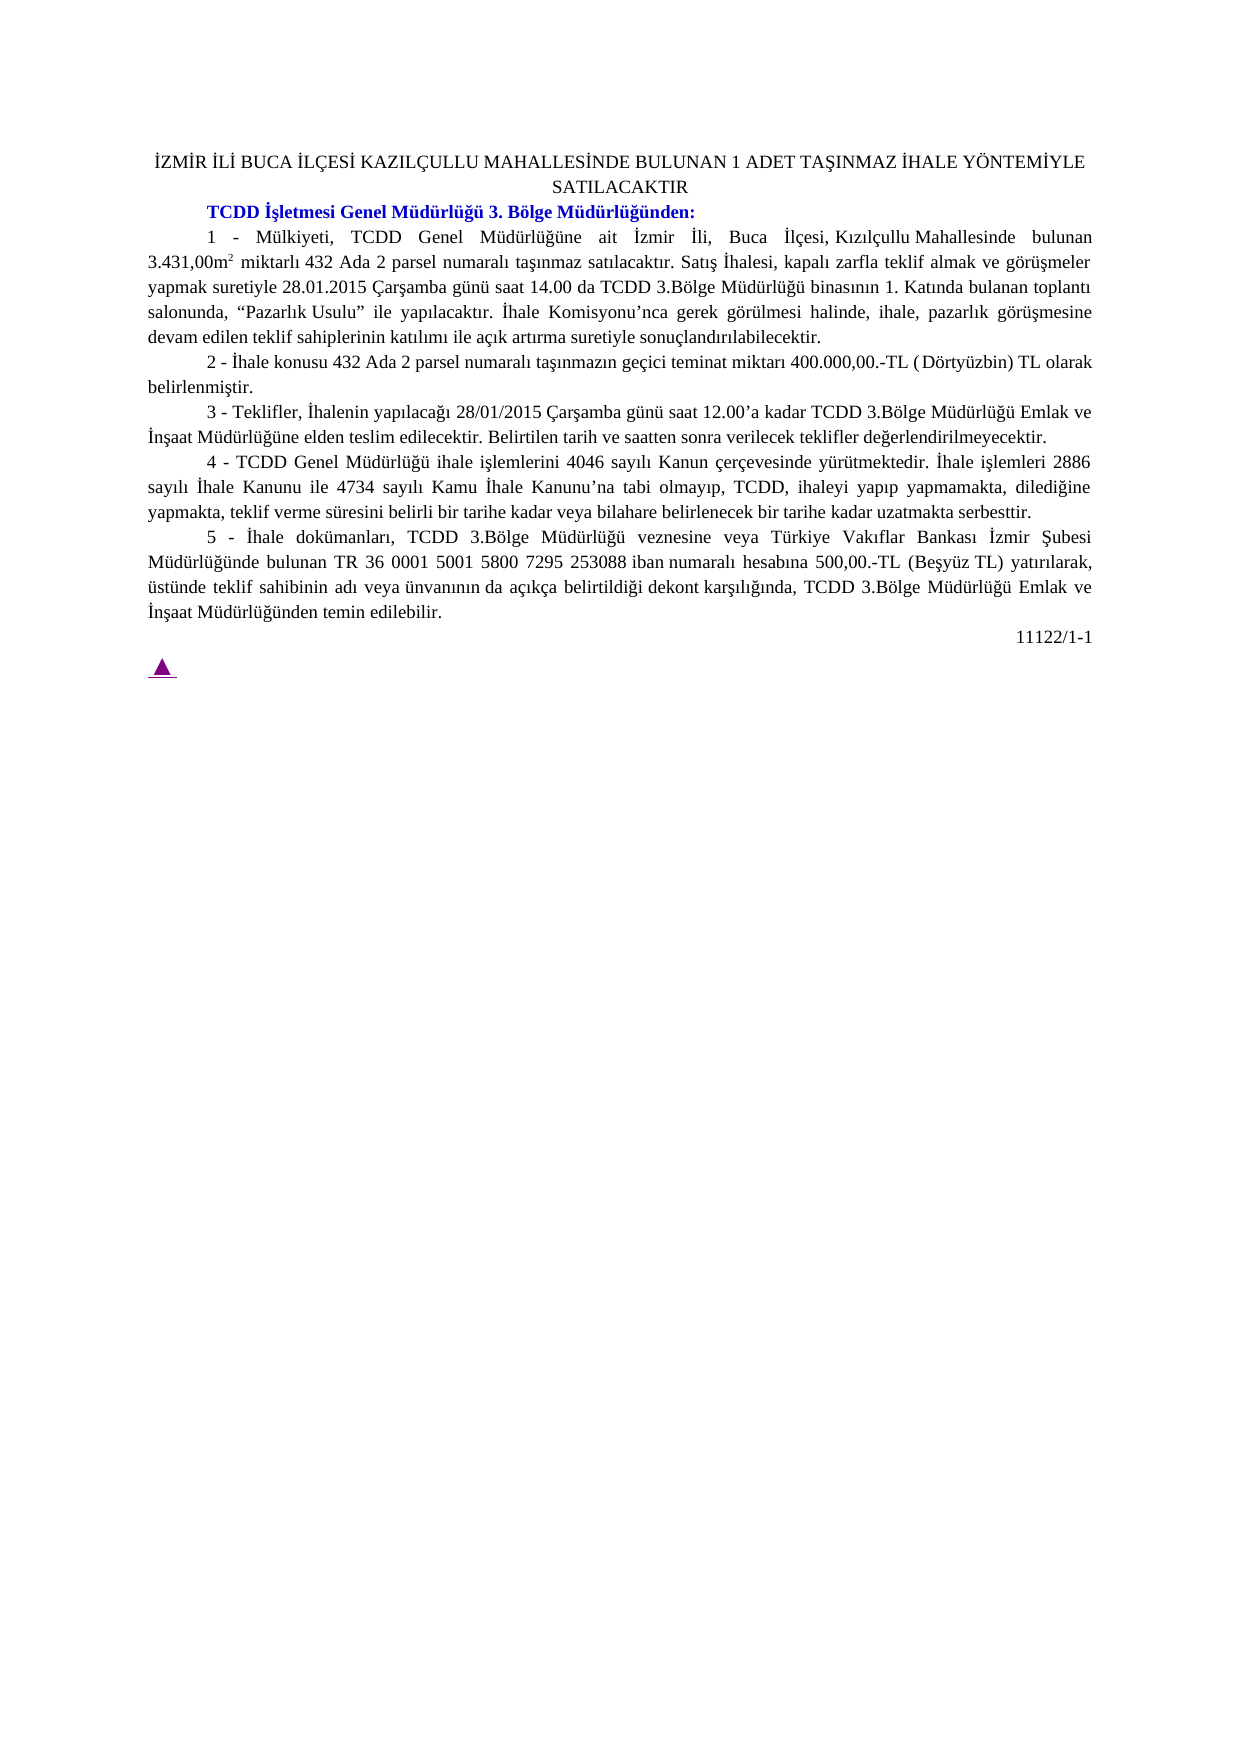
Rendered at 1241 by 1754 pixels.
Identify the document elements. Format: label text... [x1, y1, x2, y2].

text 1 - Mülkiyeti, TCDD Genel Müdürlüğüne ait İzmir İli, Buca İlçesi, Kızılçullu Mahallesinde bulunan 3.431,00m2 miktarlı 432 Ada 2 parsel numaralı taşınmaz satılacaktır. Satış İhalesi, kapalı zarfla teklif almak ve görüşmeler yapmak suretiyle 28.01.2015 Çarşamba günü saat 14.00 da TCDD 3.Bölge Müdürlüğü binasının 1. Katında bulanan toplantı salonunda, “Pazarlık Usulu” ile yapılacaktır. İhale Komisyonu’nca gerek görülmesi halinde, ihale, pazarlık görüşmesine devam edilen teklif sahiplerinin katılımı ile açık artırma suretiyle sonuçlandırılabilecektir. [148, 223, 1093, 348]
text TCDD İşletmesi Genel Müdürlüğü 3. Bölge Müdürlüğünden: [148, 198, 1093, 223]
text İZMİR İLİ BUCA İLÇESİ KAZILÇULLU MAHALLESİNDE BULUNAN 1 ADET TAŞINMAZ İHALE YÖNTEMİYLE SATILACAKTIR [148, 148, 1093, 198]
text 3 - Teklifler, İhalenin yapılacağı 28/01/2015 Çarşamba günü saat 12.00’a kadar TCDD 3.Bölge Müdürlüğü Emlak ve İnşaat Müdürlüğüne elden teslim edilecektir. Belirtilen tarih ve saatten sonra verilecek teklifler değerlendirilmeyecektir. [148, 398, 1093, 448]
text 5 - İhale dokümanları, TCDD 3.Bölge Müdürlüğü veznesine veya Türkiye Vakıflar Bankası İzmir Şubesi Müdürlüğünde bulunan TR 36 0001 5001 5800 7295 253088 iban numaralı hesabına 500,00.-TL (Beşyüz TL) yatırılarak, üstünde teklif sahibinin adı veya ünvanının da açıkça belirtildiği dekont karşılığında, TCDD 3.Bölge Müdürlüğü Emlak ve İnşaat Müdürlüğünden temin edilebilir. [148, 523, 1093, 623]
text 11122/1-1 [148, 623, 1093, 648]
text 4 - TCDD Genel Müdürlüğü ihale işlemlerini 4046 sayılı Kanun çerçevesinde yürütmektedir. İhale işlemleri 2886 sayılı İhale Kanunu ile 4734 sayılı Kamu İhale Kanunu’na tabi olmayıp, TCDD, ihaleyi yapıp yapmamakta, dilediğine yapmakta, teklif verme süresini belirli bir tarihe kadar veya bilahare belirlenecek bir tarihe kadar uzatmakta serbesttir. [148, 448, 1093, 523]
text 2 - İhale konusu 432 Ada 2 parsel numaralı taşınmazın geçici teminat miktarı 400.000,00.-TL (Dörtyüzbin) TL olarak belirlenmiştir. [148, 348, 1093, 398]
text ▲ [148, 648, 1093, 681]
